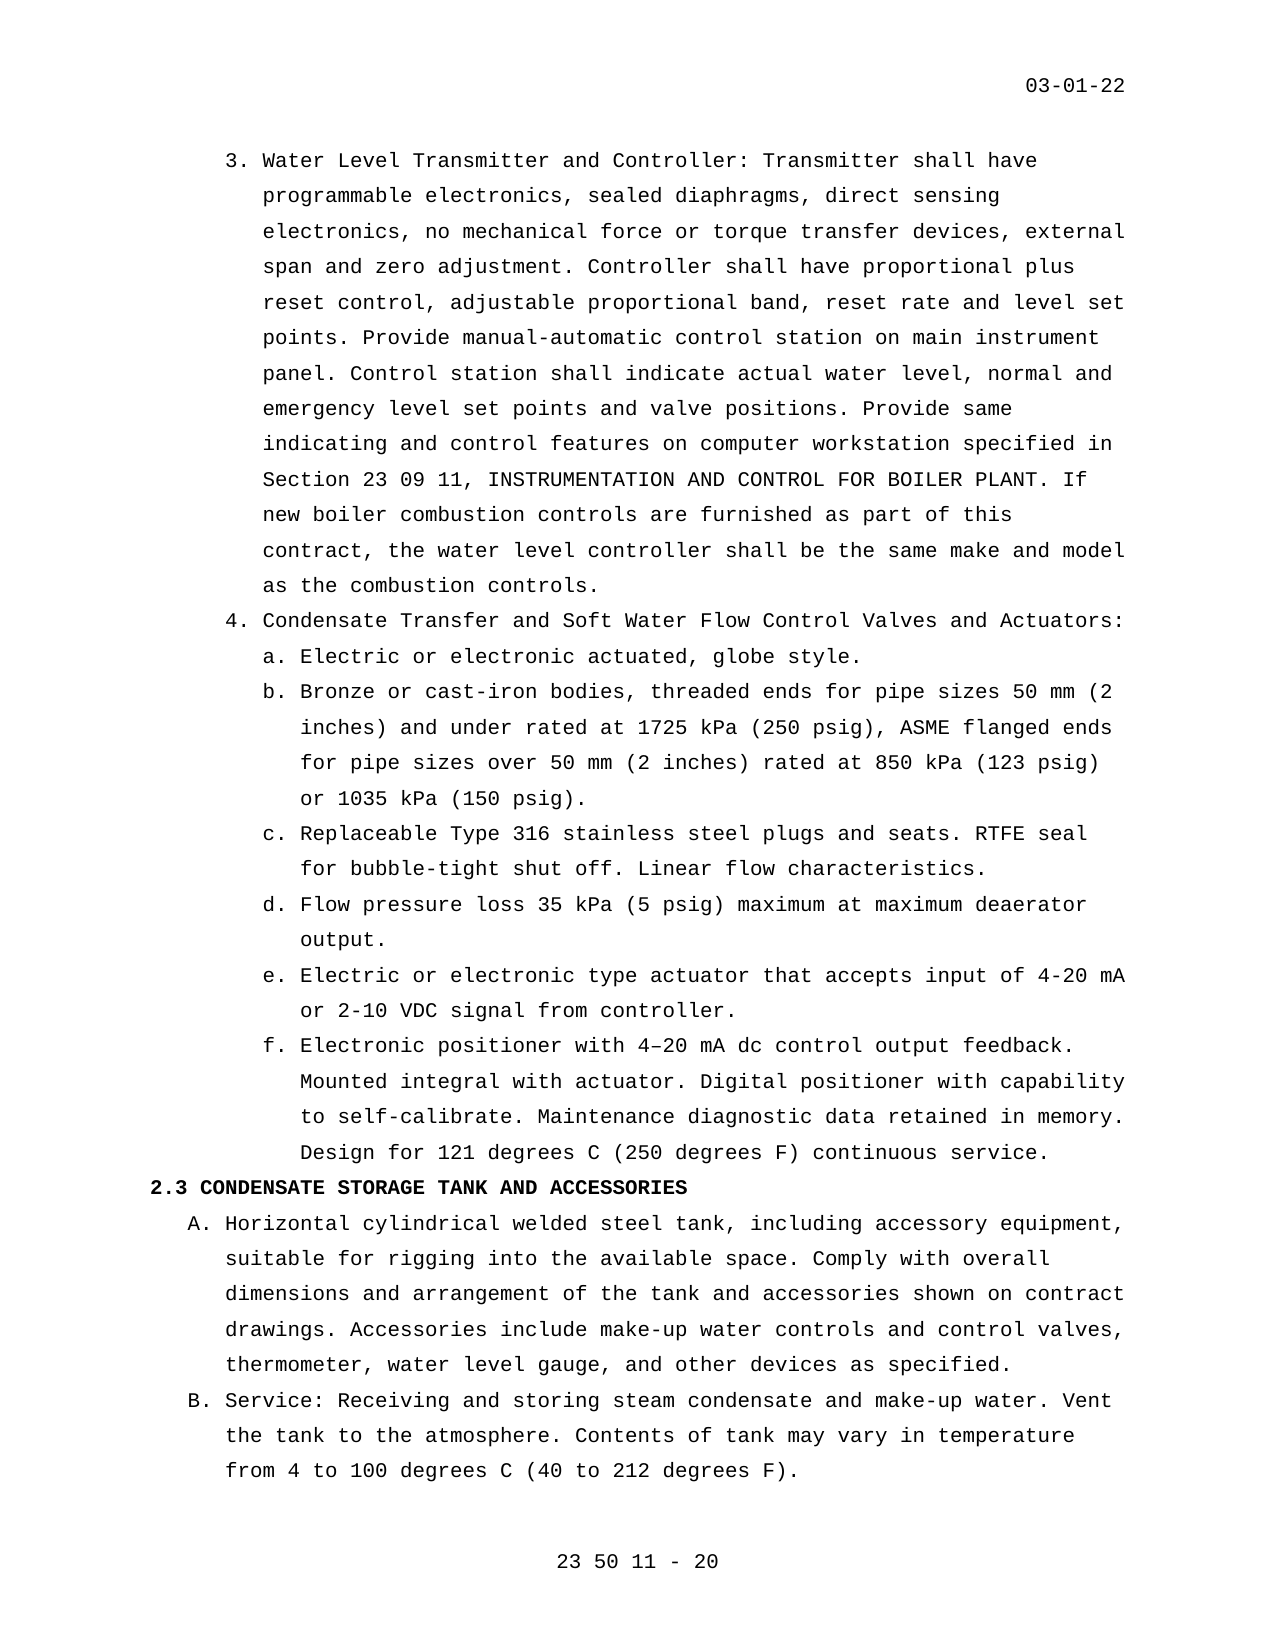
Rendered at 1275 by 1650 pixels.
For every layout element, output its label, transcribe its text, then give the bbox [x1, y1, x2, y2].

text Horizontal cylindrical welded steel tank, including accessory equipment, suitable for rigging into the available space. Comply with overall dimensions and arrangement of the tank and accessories shown on contract drawings. Accessories include make-up water controls and control valves, thermometer, water level gauge, and other devices as specified. [187, 1212, 1125, 1378]
text Water Level Transmitter and Controller: Transmitter shall have programmable electronics, sealed diaphragms, direct sensing electronics, no mechanical force or torque transfer devices, external span and zero adjustment. Controller shall have proportional plus reset control, adjustable proportional band, reset rate and level set points. Provide manual-automatic control station on main instrument panel. Control station shall indicate actual water level, normal and emergency level set points and valve positions. Provide same indicating and control features on computer workstation specified in Section 23 09 11, INSTRUMENTATION AND CONTROL FOR BOILER PLANT. If new boiler combustion controls are furnished as part of this contract, the water level controller shall be the same make and model as the combustion controls. [225, 150, 1125, 599]
text Bronze or cast-iron bodies, threaded ends for pipe sizes 50 mm (2 inches) and under rated at 1725 kPa (250 psig), ASME flanged ends for pipe sizes over 50 mm (2 inches) rated at 850 kPa (123 psig) or 1035 kPa (150 psig). [262, 681, 1125, 811]
text Condensate Transfer and Soft Water Flow Control Valves and Actuators: [225, 610, 1125, 634]
text Electric or electronic type actuator that accepts input of 4-20 mA or 2-10 VDC signal from controller. [262, 964, 1125, 1024]
text Flow pressure loss 35 kPa (5 psig) maximum at maximum deaerator output. [262, 894, 1125, 953]
text Service: Receiving and storing steam condensate and make-up water. Vent the tank to the atmosphere. Contents of tank may vary in temperature from 4 to 100 degrees C (40 to 212 degrees F). [187, 1389, 1125, 1484]
text Electric or electronic actuated, globe style. [262, 646, 1125, 669]
text Replaceable Type 316 stainless steel plugs and seats. RTFE seal for bubble-tight shut off. Linear flow characteristics. [262, 823, 1125, 882]
text CONDENSATE STORAGE TANK AND ACCESSORIES [150, 1177, 1125, 1201]
text Electronic positioner with 4–20 mA dc control output feedback. Mounted integral with actuator. Digital positioner with capability to self-calibrate. Maintenance diagnostic data retained in memory. Design for 121 degrees C (250 degrees F) continuous service. [262, 1035, 1125, 1165]
